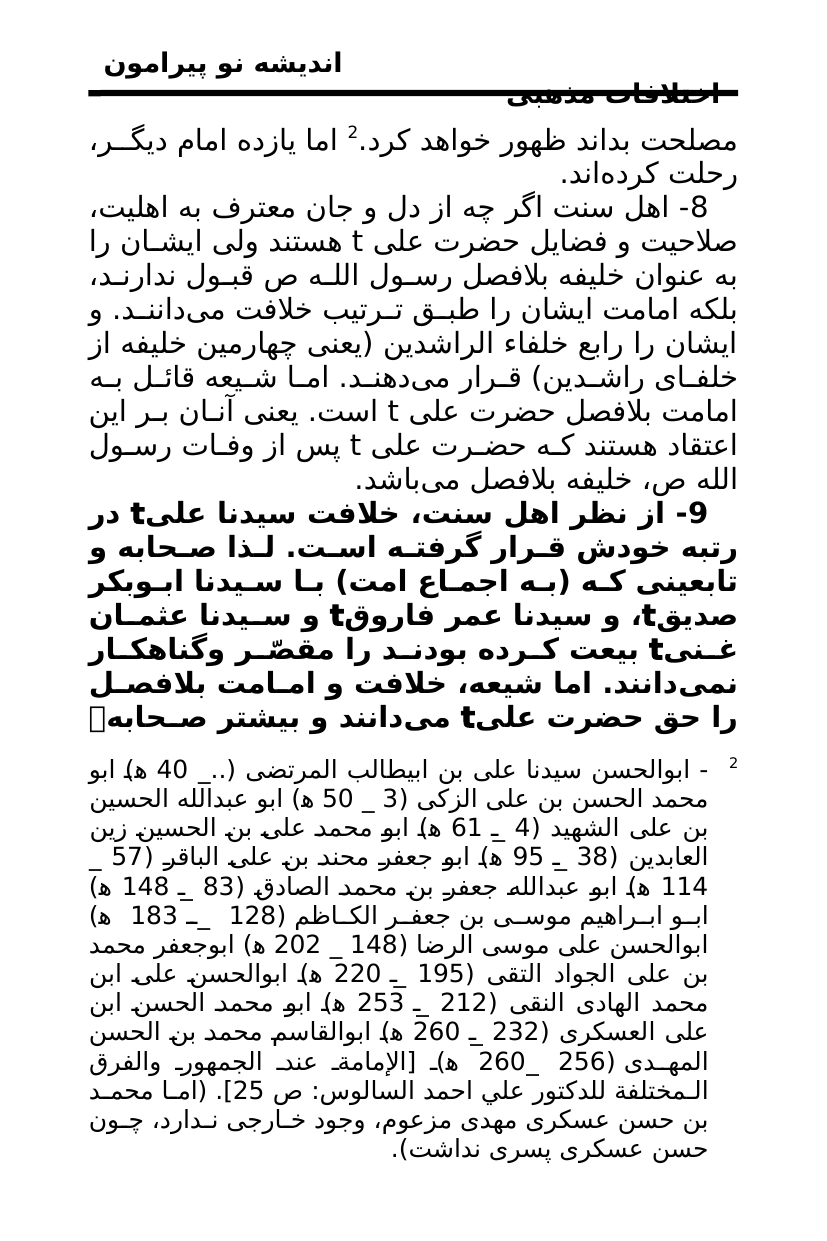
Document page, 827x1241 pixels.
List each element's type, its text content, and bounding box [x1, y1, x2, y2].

text 8- اهل سنت اگر چه از دل و جان معترف به اهلیت، صلاحیت و فضایل حضرت علی هستند ولی ایشان را به عنوان خلیفه بلافصل رسول الله ص قبول ندارند، بلكه امامت ایشان را طبق ترتیب خلافت می‌دانند. و ایشان را رابع خلفاء الراشدین (یعنی چهارمین خلیفه از خلفای راشدین) قرار می‌دهند. اما شیعه قائل به امامت بلافصل حضرت علی است. یعنی آنان بر این اعتقاد هستند كه حضرت علی پس از وفات رسول الله ص، خلیفه بلافصل می‌باشد. [89, 191, 738, 496]
text 9- از نظر اهل سنت، خلافت سیدنا علی در رتبه خودش قرار گرفته است. لذا صحابه و تابعینی كه (به اجماع امت) با سیدنا ابوبكر صدیق، و سیدنا عمر فاروق و سیدنا عثمان غنی بیعت كرده بودند را مقصّر وگناهكار نمی‌دانند. اما شیعه، خلافت و امامت بلافصل را حق حضرت علی می‌دانند و بیشتر صحابه و تابعین این حق را به ایشان واگذار نكردند. بنابراین، آنان یا كافر هستند یا فاسق(). (نعوذ بالله من ذلك) [89, 496, 738, 734]
text و از دیدگاه شیعه امام دوازدهم به خاطر ظلم ظالمان و ستم ستمگران به امر خداوندی در غیبت بسر می‌برد، و در قید حیات است، و هر وقت خدا مصلحت بداند ظهور خواهد كرد. اما یازده امام دیگر، رحلت كرده‌اند. [89, 123, 738, 191]
